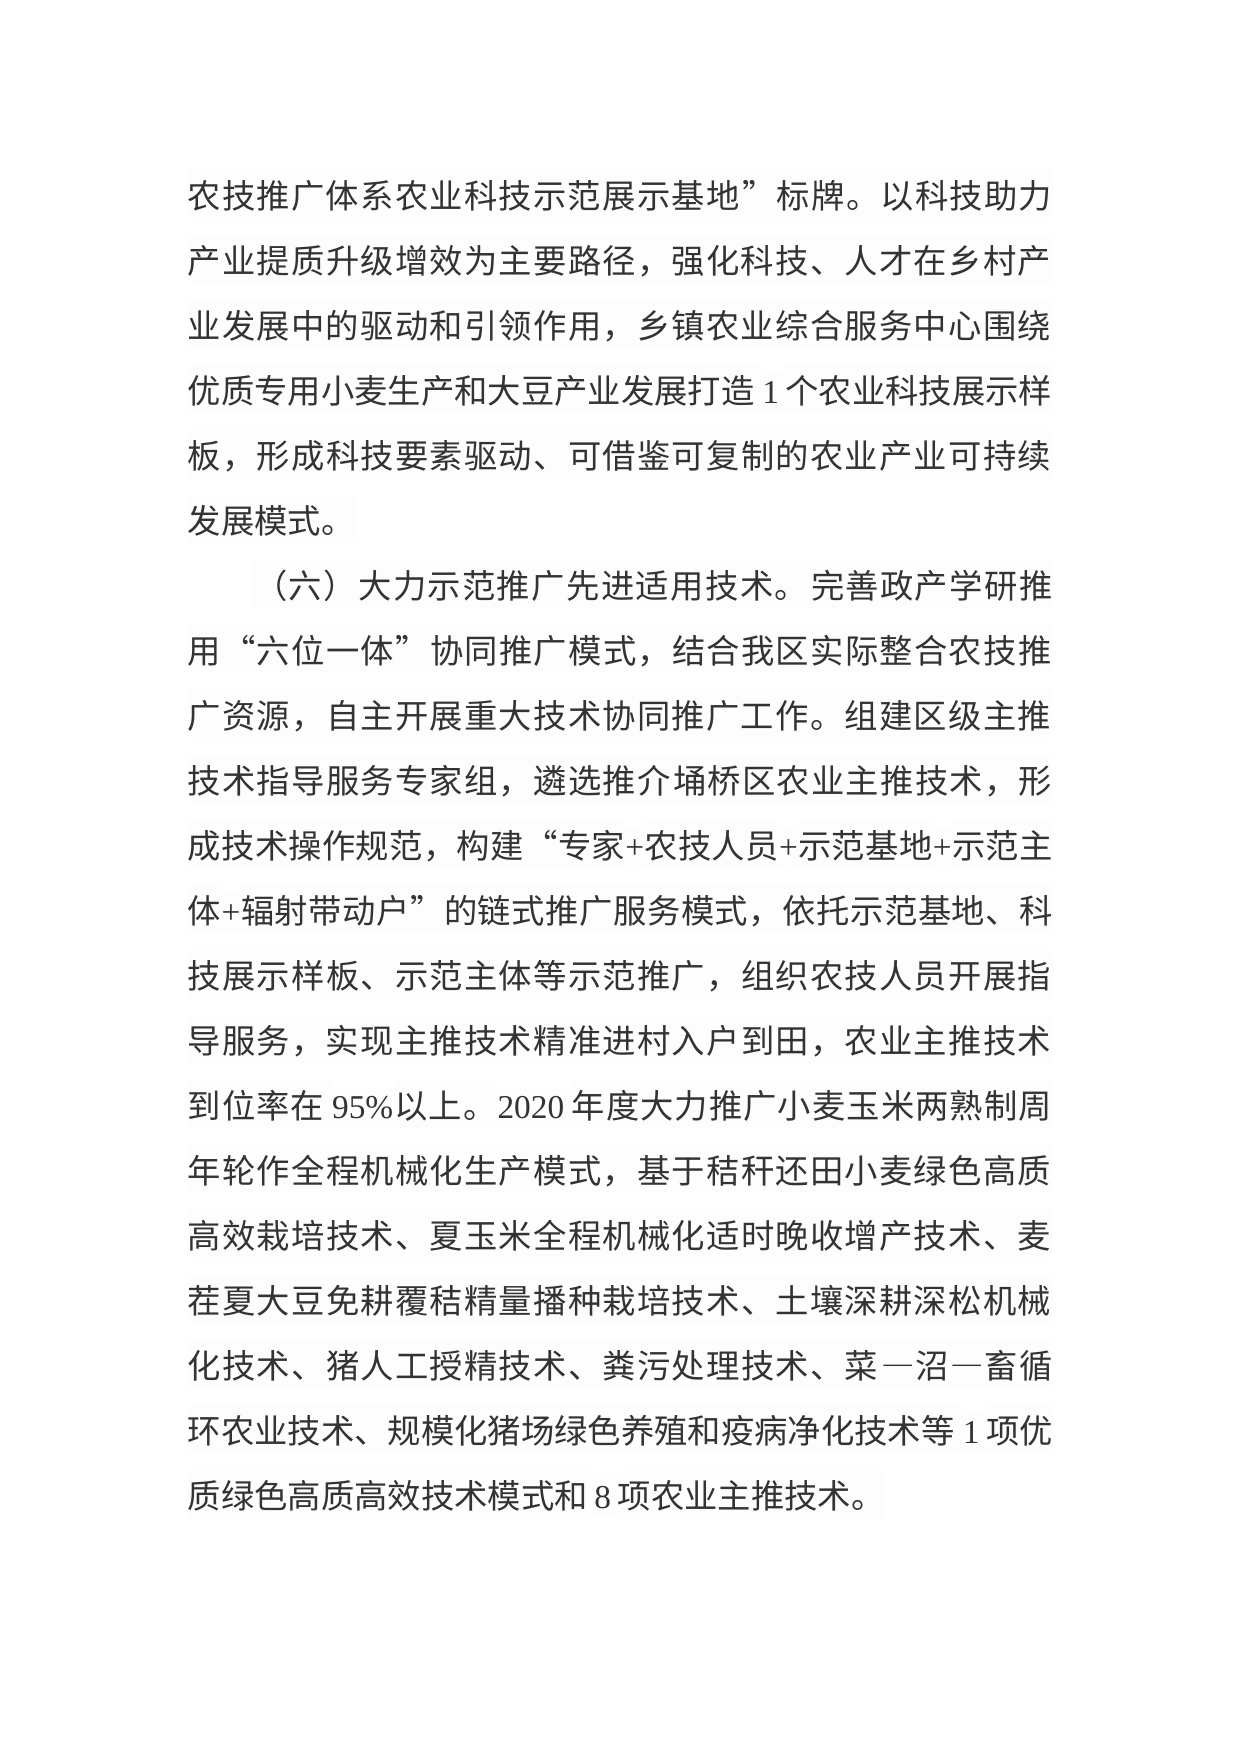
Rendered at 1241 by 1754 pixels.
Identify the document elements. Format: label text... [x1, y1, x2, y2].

text （六）大力示范推广先进适用技术。完善政产学研推用“六位一体”协同推广模式，结合我区实际整合农技推广资源，自主开展重大技术协同推广工作。组建区级主推技术指导服务专家组，遴选推介埇桥区农业主推技术，形成技术操作规范，构建“专家+农技人员+示范基地+示范主体+辐射带动户”的链式推广服务模式，依托示范基地、科技展示样板、示范主体等示范推广，组织农技人员开展指导服务，实现主推技术精准进村入户到田，农业主推技术到位率在95%以上。2020年度大力推广小麦玉米两熟制周年轮作全程机械化生产模式，基于秸秆还田小麦绿色高质高效栽培技术、夏玉米全程机械化适时晚收增产技术、麦茬夏大豆免耕覆秸精量播种栽培技术、土壤深耕深松机械化技术、猪人工授精技术、粪污处理技术、菜—沼—畜循环农业技术、规模化猪场绿色养殖和疫病净化技术等1项优质绿色高质高效技术模式和8项农业主推技术。 [187, 552, 1053, 1527]
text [187, 162, 1053, 552]
